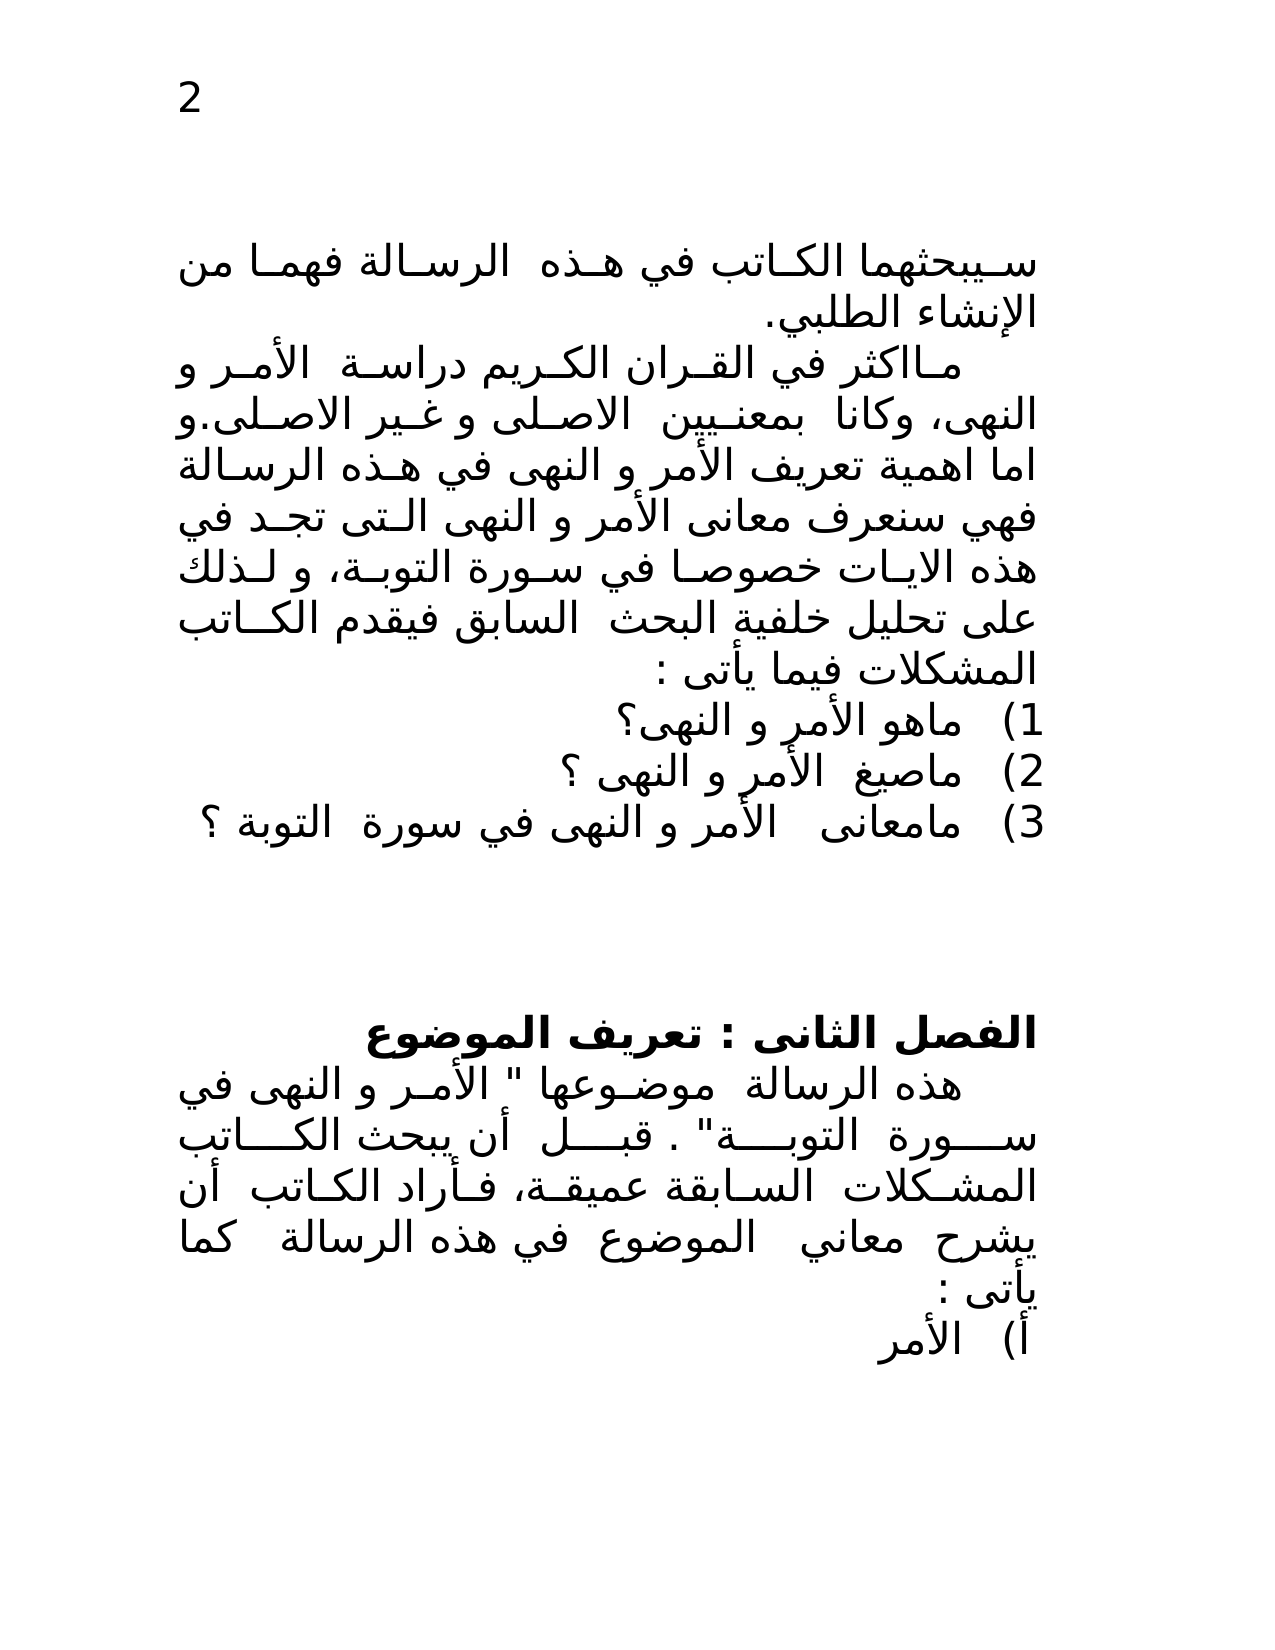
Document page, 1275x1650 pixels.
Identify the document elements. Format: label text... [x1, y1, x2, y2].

text الفصل الثانى : تعريف الموضوع [177, 1008, 1039, 1059]
text هذه الرسالة موضوعها " الأمر و النهى في سورة التوبة" . قبل أن يبحث الكاتب المشكلات السابقة عميقة، فأراد الكاتب أن يشرح معاني الموضوع في هذه الرسالة كما يأتى : [177, 1059, 1039, 1313]
list ماصيغ الأمر و النهى ؟ [177, 746, 1001, 797]
list مامعانى الأمر و النهى في سورة التوبة ؟ [177, 797, 1001, 847]
text مااكثر في القران الكريم دراسة الأمر و النهى، وكانا بمعنيين الاصلى و غير الاصلى.و اما اهمية تعريف الأمر و النهى في هذه الرسالة فهي سنعرف معانى الأمر و النهى التى تجد في هذه الايات خصوصا في سورة التوبة، و لذلك على تحليل خلفية البحث السابق فيقدم الكاتب المشكلات فيما يأتى : [177, 338, 1039, 695]
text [177, 236, 1039, 338]
list ماهو الأمر و النهى؟ [177, 695, 1001, 746]
list الأمر [177, 1313, 1001, 1364]
